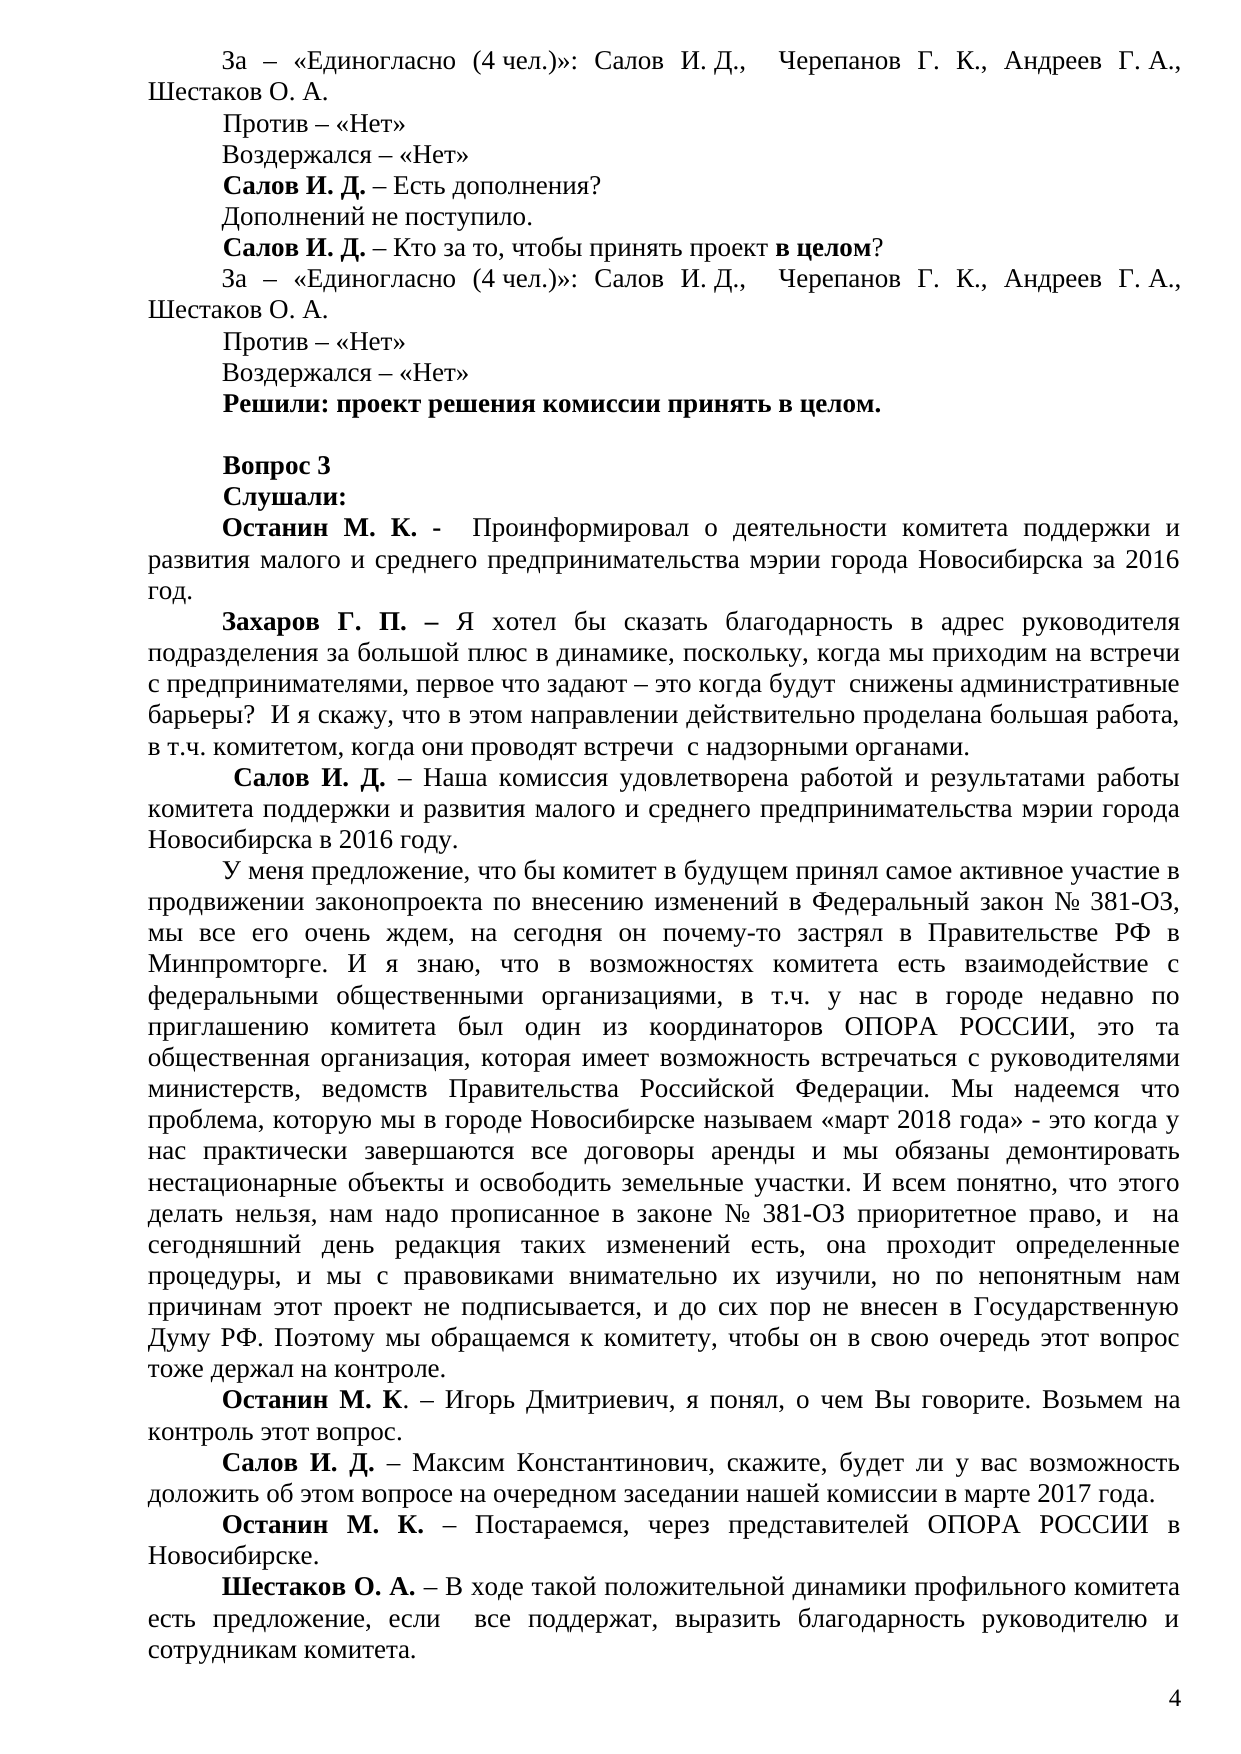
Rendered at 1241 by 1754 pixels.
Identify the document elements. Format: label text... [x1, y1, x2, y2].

text Салов И. Д. – Максим Константинович, скажите, будет ли у вас возможность доложить об этом вопросе на очередном заседании нашей комиссии в марте 2017 года. [148, 1446, 1181, 1508]
text Дополнений не поступило. [148, 200, 1181, 231]
text Против – «Нет» [148, 325, 1181, 356]
text Останин М. К. – Постараемся, через представителей ОПОРА РОССИИ в Новосибирске. [148, 1508, 1181, 1571]
text Салов И. Д. – Наша комиссия удовлетворена работой и результатами работы комитета поддержки и развития малого и среднего предпринимательства мэрии города Новосибирска в 2016 году. [148, 761, 1181, 854]
text У меня предложение, что бы комитет в будущем принял самое активное участие в продвижении законопроекта по внесению изменений в Федеральный закон № 381-ОЗ, мы все его очень ждем, на сегодня он почему-то застрял в Правительстве РФ в Минпромторге. И я знаю, что в возможностях комитета есть взаимодействие с федеральными общественными организациями, в т.ч. у нас в городе недавно по приглашению комитета был один из координаторов ОПОРА РОССИИ, это та общественная организация, которая имеет возможность встречаться с руководителями министерств, ведомств Правительства Российской Федерации. Мы надеемся что проблема, которую мы в городе Новосибирске называем «март 2018 года» - это когда у нас практически завершаются все договоры аренды и мы обязаны демонтировать нестационарные объекты и освободить земельные участки. И всем понятно, что этого делать нельзя, нам надо прописанное в законе № 381-ОЗ приоритетное право, и на сегодняшний день редакция таких изменений есть, она проходит определенные процедуры, и мы с правовиками внимательно их изучили, но по непонятным нам причинам этот проект не подписывается, и до сих пор не внесен в Государственную Думу РФ. Поэтому мы обращаемся к комитету, чтобы он в свою очередь этот вопрос тоже держал на контроле. [148, 854, 1181, 1384]
text Воздержался – «Нет» [148, 138, 1181, 169]
text Шестаков О. А. – В ходе такой положительной динамики профильного комитета есть предложение, если все поддержат, выразить благодарность руководителю и сотрудникам комитета. [148, 1571, 1181, 1664]
text Останин М. К. - Проинформировал о деятельности комитета поддержки и развития малого и среднего предпринимательства мэрии города Новосибирска за 2016 год. [148, 512, 1181, 605]
text Салов И. Д. – Есть дополнения? [148, 169, 1181, 200]
text За – «Единогласно (4 чел.)»: Салов И. Д., Черепанов Г. К., Андреев Г. А., Шестаков О. А. [148, 44, 1181, 107]
text Вопрос 3 [148, 449, 1181, 480]
text Воздержался – «Нет» [148, 356, 1181, 387]
text Останин М. К. – Игорь Дмитриевич, я понял, о чем Вы говорите. Возьмем на контроль этот вопрос. [148, 1384, 1181, 1446]
text Салов И. Д. – Кто за то, чтобы принять проект в целом? [148, 231, 1181, 262]
text Против – «Нет» [148, 107, 1181, 138]
text За – «Единогласно (4 чел.)»: Салов И. Д., Черепанов Г. К., Андреев Г. А., Шестаков О. А. [148, 262, 1181, 325]
text Захаров Г. П. – Я хотел бы сказать благодарность в адрес руководителя подразделения за большой плюс в динамике, поскольку, когда мы приходим на встречи с предпринимателями, первое что задают – это когда будут снижены административные барьеры? И я скажу, что в этом направлении действительно проделана большая работа, в т.ч. комитетом, когда они проводят встречи с надзорными органами. [148, 605, 1181, 761]
text Решили: проект решения комиссии принять в целом. [148, 387, 1181, 418]
text Слушали: [148, 480, 1181, 512]
